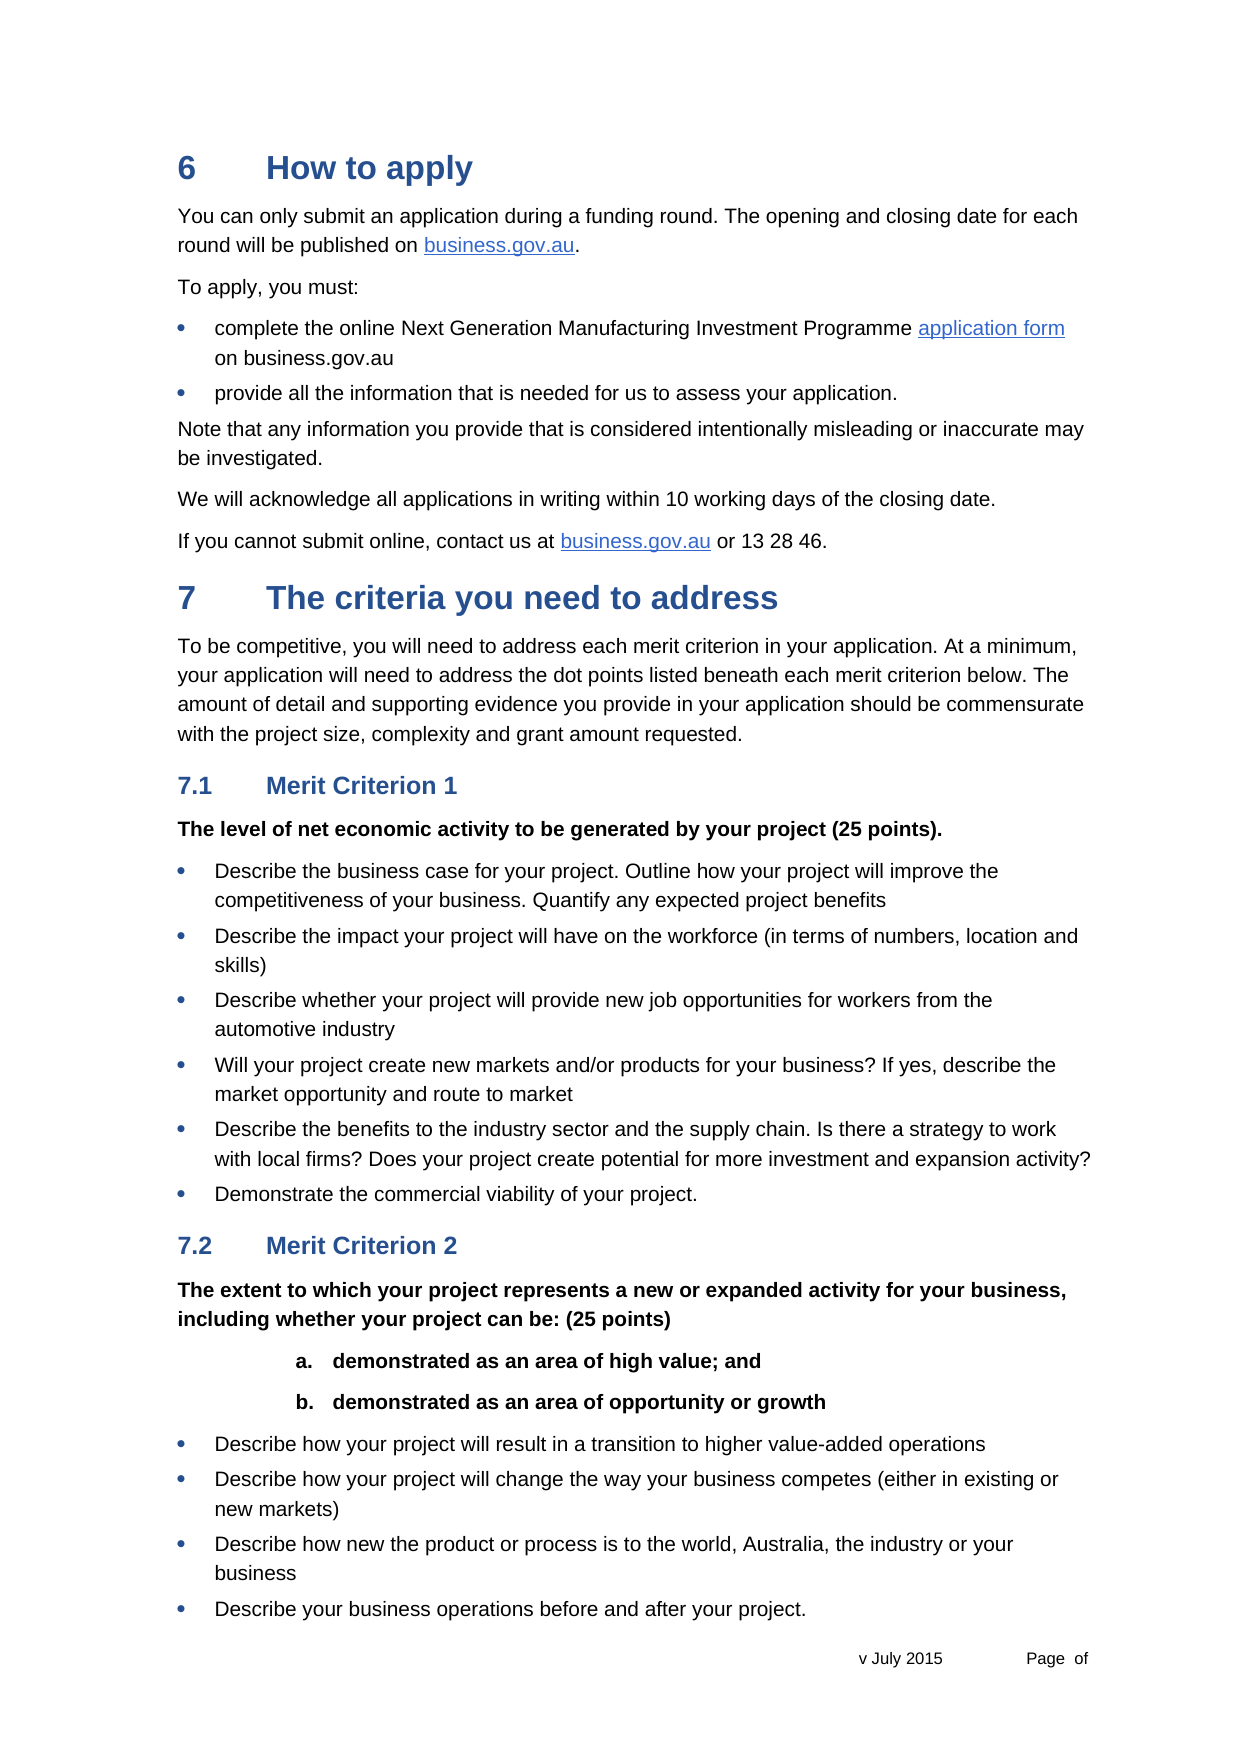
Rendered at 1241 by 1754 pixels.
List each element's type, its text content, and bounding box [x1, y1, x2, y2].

subtitle Merit Criterion 2 [177, 1231, 1092, 1260]
list Describe how your project will change the way your business competes (either in existing or new markets) [177, 1462, 1092, 1520]
text If you cannot submit online, contact us at business.gov.au or 13 28 46. [177, 524, 1092, 553]
list demonstrated as an area of high value; and [295, 1343, 1092, 1372]
text We will acknowledge all applications in writing within 10 working days of the closing date. [177, 482, 1092, 511]
list Describe your business operations before and after your project. [177, 1591, 1092, 1620]
list Describe the benefits to the industry sector and the supply chain. Is there a strategy to work with local firms? Does your project create potential for more investment and expansion activity? [177, 1112, 1092, 1170]
list Describe how your project will result in a transition to higher value-added operations [177, 1427, 1092, 1456]
text The level of net economic activity to be generated by your project (25 points). [177, 812, 1092, 841]
list Will your project create new markets and/or products for your business? If yes, describe the market opportunity and route to market [177, 1047, 1092, 1106]
list Describe whether your project will provide new job opportunities for workers from the automotive industry [177, 983, 1092, 1041]
text Note that any information you provide that is considered intentionally misleading or inaccurate may be investigated. [177, 411, 1092, 469]
list Describe the business case for your project. Outline how your project will improve the competitiveness of your business. Quantify any expected project benefits [177, 854, 1092, 912]
list provide all the information that is needed for us to assess your application. [177, 376, 1092, 405]
text To be competitive, you will need to address each merit criterion in your application. At a minimum, your application will need to address the dot points listed beneath each merit criterion below. The amount of detail and supporting evidence you provide in your application should be commensurate with the project size, complexity and grant amount requested. [177, 629, 1092, 745]
list demonstrated as an area of opportunity or growth [295, 1385, 1092, 1414]
list Demonstrate the commercial viability of your project. [177, 1177, 1092, 1206]
list Describe how new the product or process is to the world, Australia, the industry or your business [177, 1527, 1092, 1585]
text The extent to which your project represents a new or expanded activity for your business, including whether your project can be: (25 points) [177, 1272, 1092, 1331]
list Describe the impact your project will have on the workforce (in terms of numbers, location and skills) [177, 918, 1092, 977]
text You can only submit an application during a funding round. The opening and closing date for each round will be published on business.gov.au. [177, 199, 1092, 257]
subtitle How to apply [177, 148, 1092, 186]
subtitle Merit Criterion 1 [177, 770, 1092, 799]
subtitle The criteria you need to address [177, 578, 1092, 616]
list complete the online Next Generation Manufacturing Investment Programme application form on business.gov.au [177, 311, 1092, 369]
text To apply, you must: [177, 269, 1092, 299]
